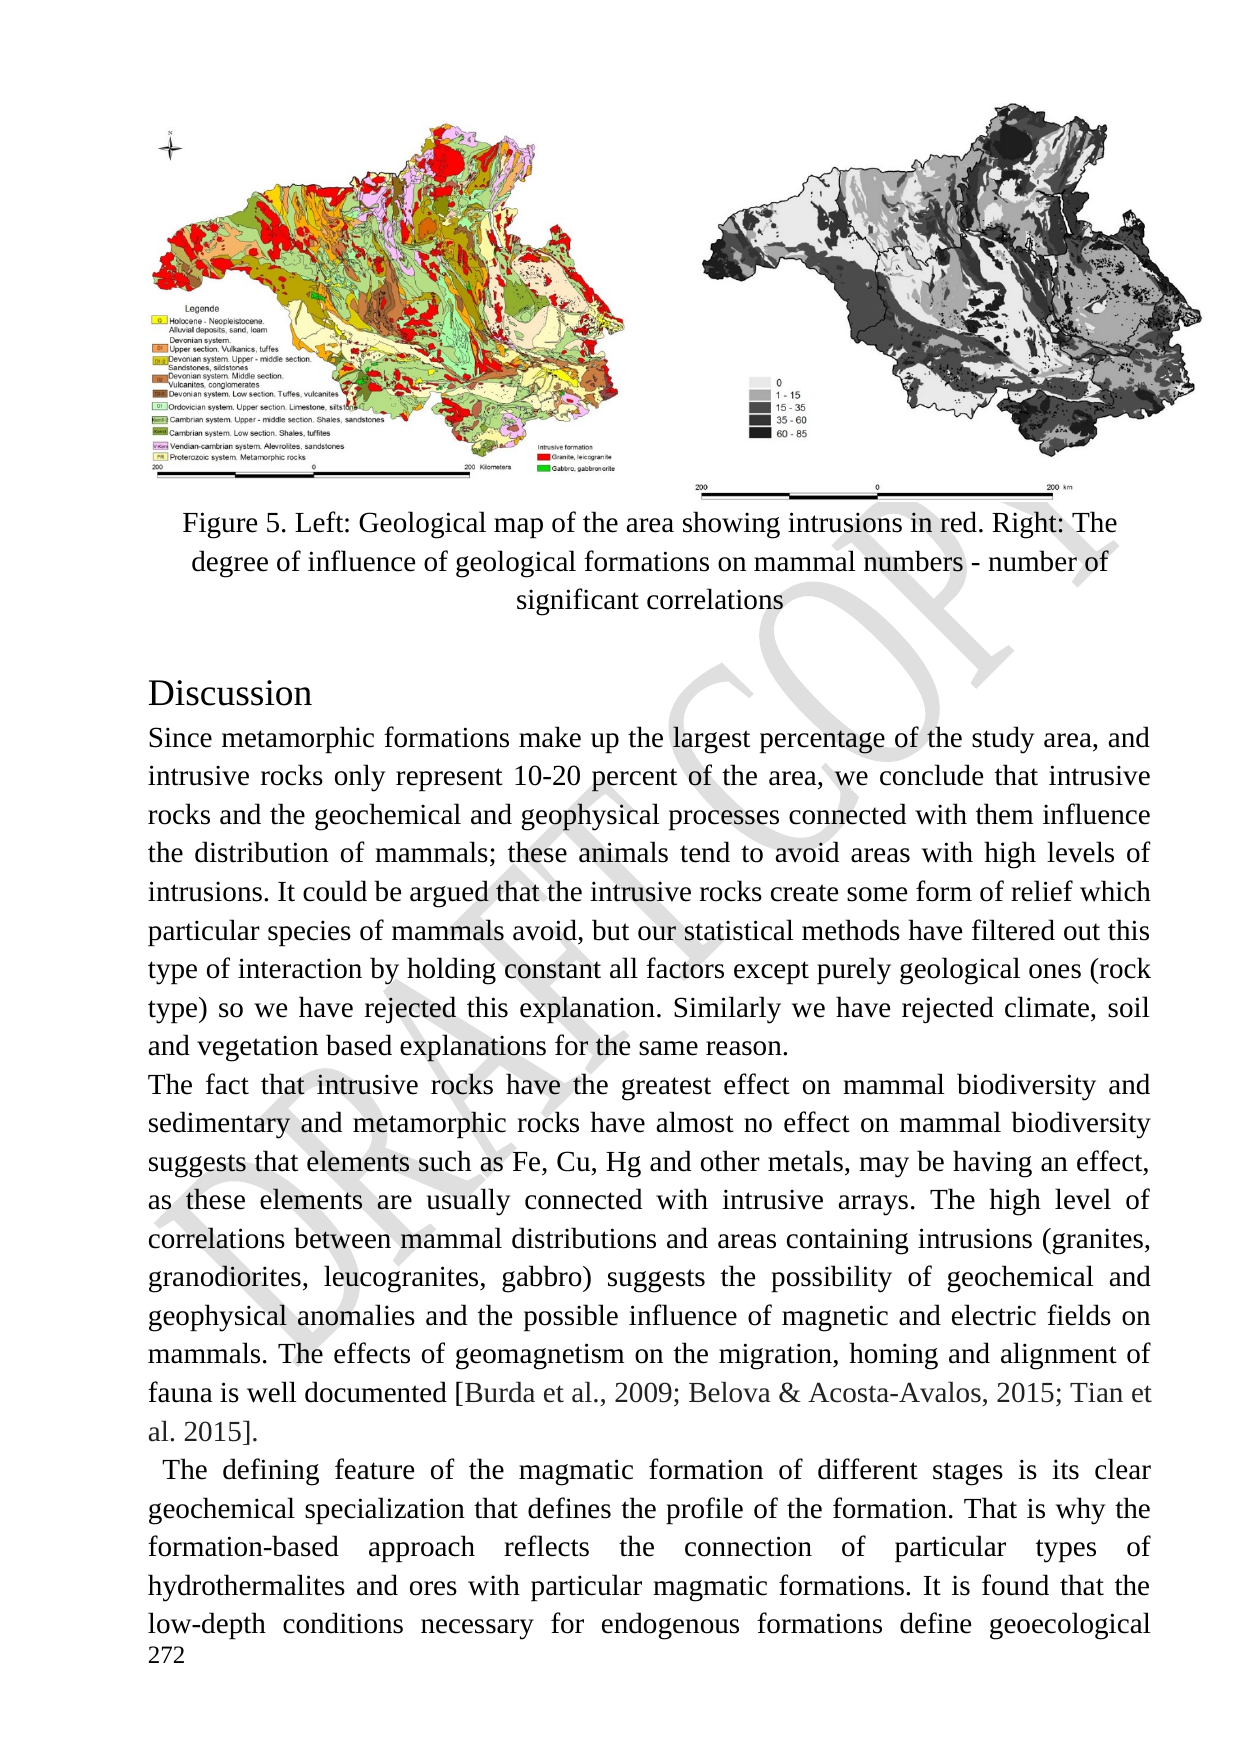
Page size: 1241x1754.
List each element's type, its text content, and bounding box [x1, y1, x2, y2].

picture [147, 103, 1207, 502]
text Since metamorphic formations make up the largest percentage of the study area, and intrusive rocks only represent 10-20 percent of the area, we conclude that intrusive rocks and the geochemical and geophysical processes connected with them influence the distribution of mammals; these animals tend to avoid areas with high levels of intrusions. It could be argued that the intrusive rocks create some form of relief which particular species of mammals avoid, but our statistical methods have filtered out this type of interaction by holding constant all factors except purely geological ones (rock type) so we have rejected this explanation. Similarly we have rejected climate, soil and vegetation based explanations for the same reason. [148, 720, 1152, 1062]
list The fact that intrusive rocks have the greatest effect on mammal biodiversity and sedimentary and metamorphic rocks have almost no effect on mammal biodiversity suggests that elements such as Fe, Cu, Hg and other metals, may be having an effect, as these elements are usually connected with intrusive arrays. The high level of correlations between mammal distributions and areas containing intrusions (granites, granodiorites, leucogranites, gabbro) suggests the possibility of geochemical and geophysical anomalies and the possible influence of magnetic and electric fields on mammals. The effects of geomagnetism on the migration, homing and alignment of fauna is well documented [Burda et al., 2009; Belova & Acosta-Avalos, 2015; Tian et al. 2015]. [148, 1067, 1152, 1447]
text Discussion [148, 670, 1152, 713]
text Figure 5. Left: Geological map of the area showing intrusions in red. Right: The degree of influence of geological formations on mammal numbers - number of significant correlations [148, 505, 1152, 616]
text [148, 1452, 1152, 1640]
